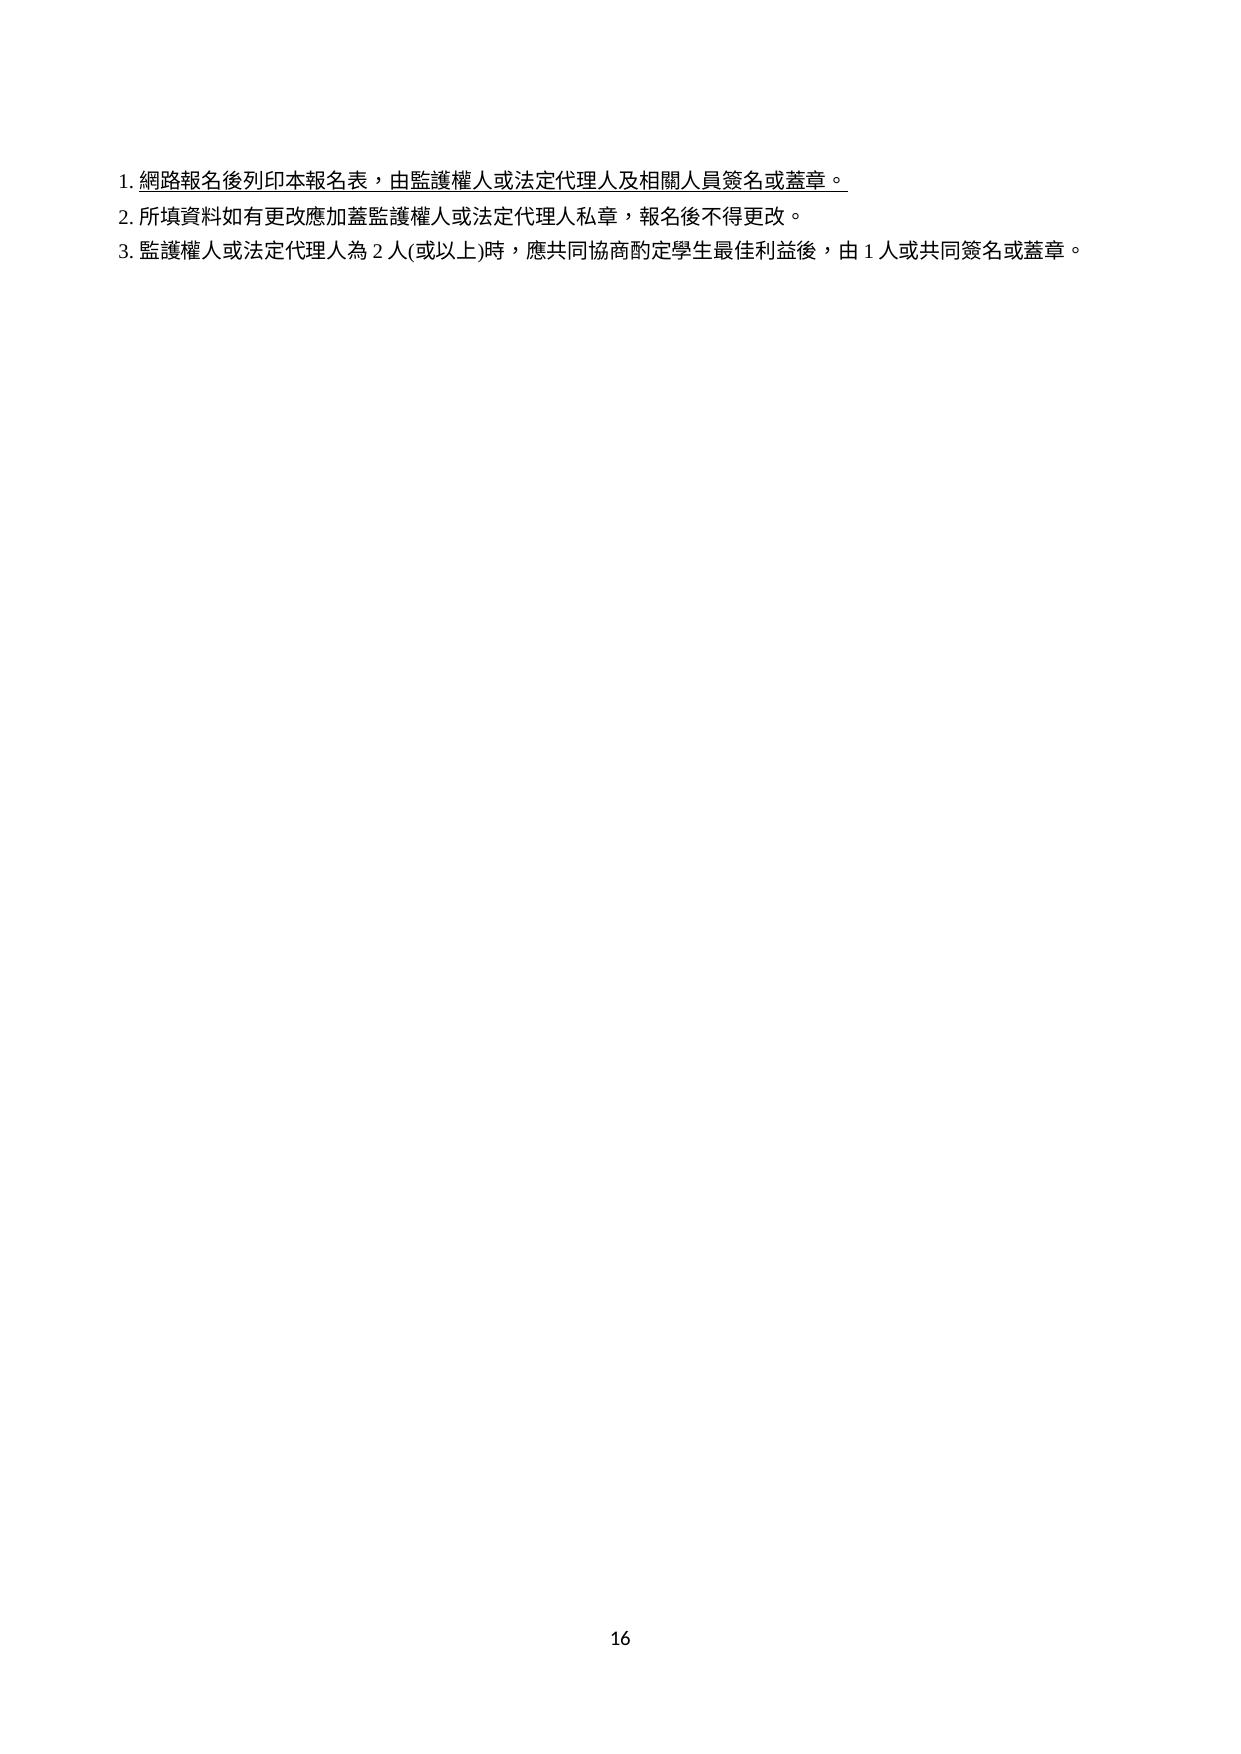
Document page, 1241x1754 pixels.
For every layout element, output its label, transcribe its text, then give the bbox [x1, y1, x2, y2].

text 1. 網路報名後列印本報名表，由監護權人或法定代理人及相關人員簽名或蓋章。 [118, 164, 1122, 195]
text 3. 監護權人或法定代理人為2人(或以上)時，應共同協商酌定學生最佳利益後，由1人或共同簽名或蓋章。 [118, 231, 1122, 268]
text 2. 所填資料如有更改應加蓋監護權人或法定代理人私章，報名後不得更改。 [118, 200, 1122, 231]
